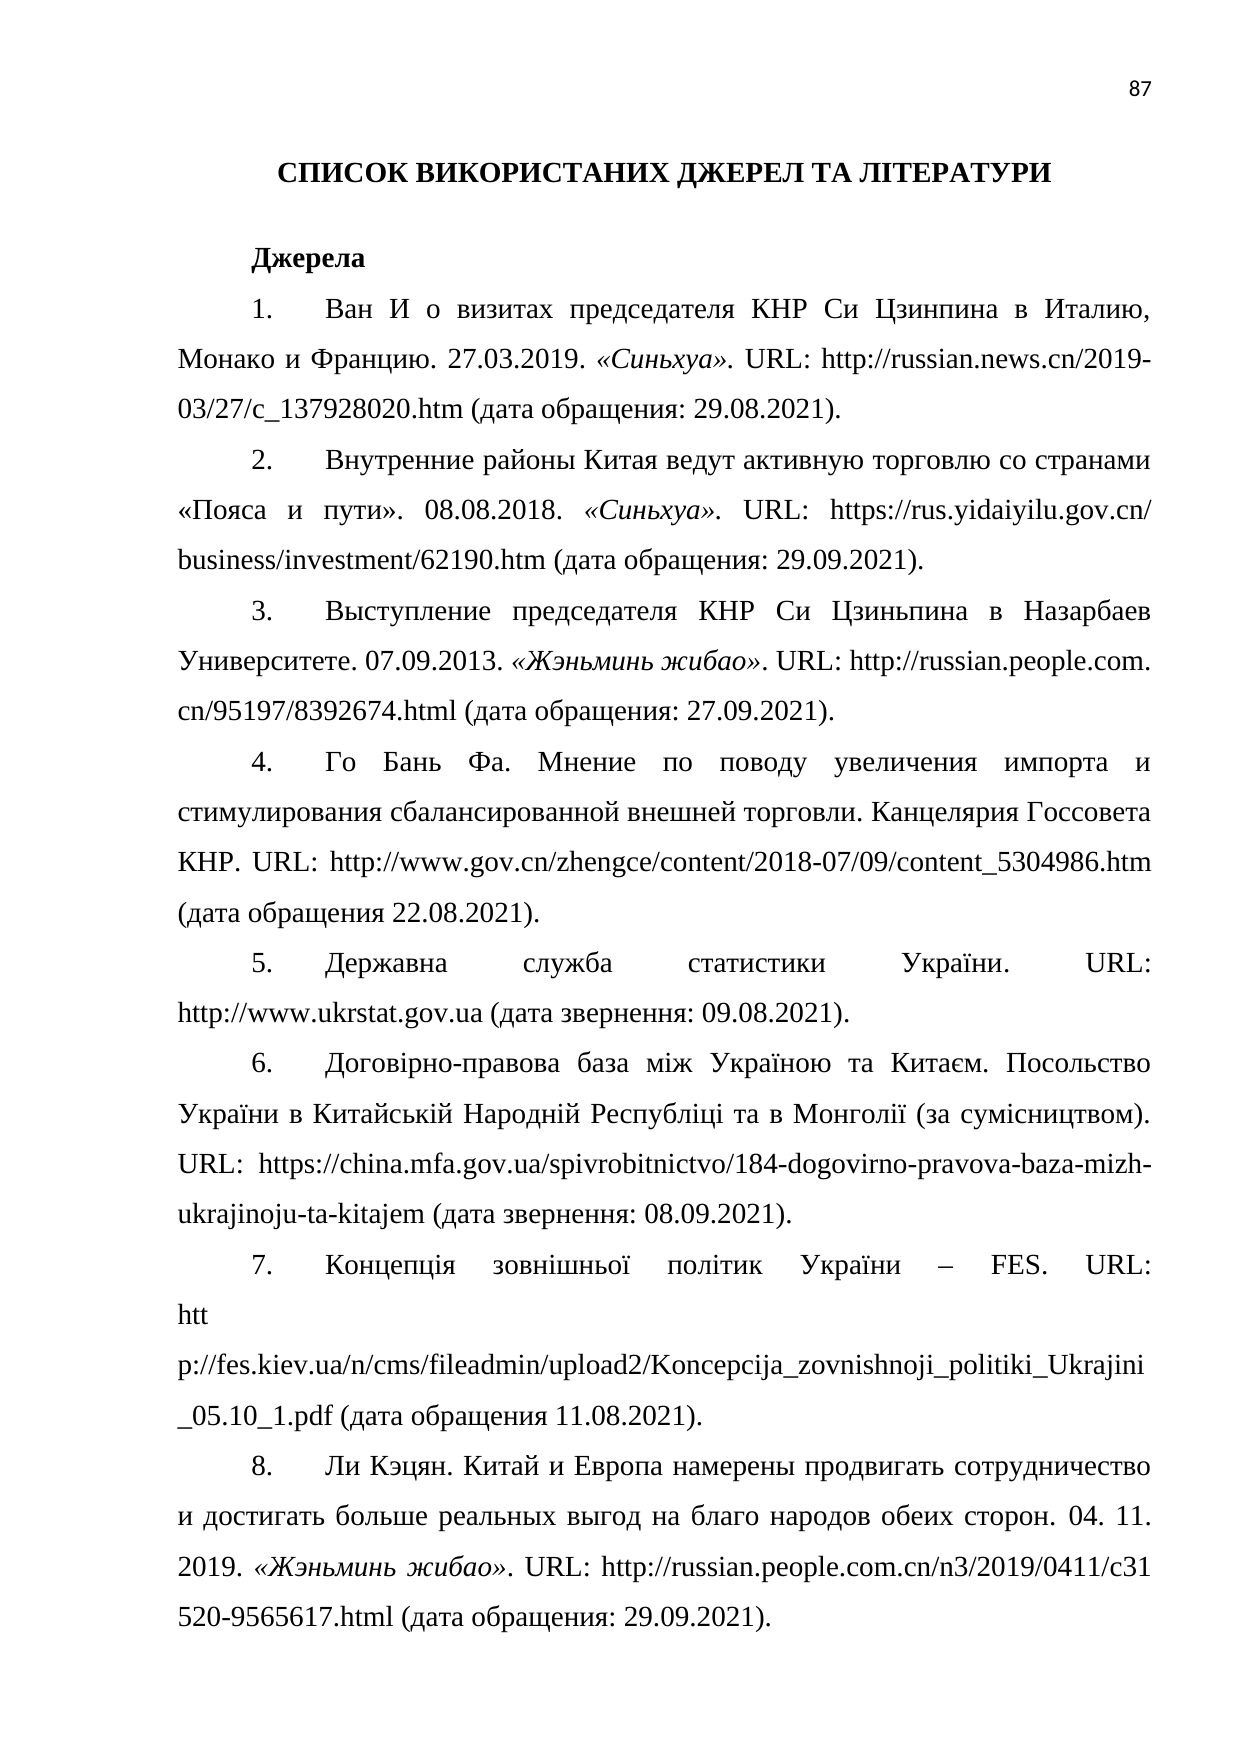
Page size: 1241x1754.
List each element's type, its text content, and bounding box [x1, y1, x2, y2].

list Внутренние районы Китая ведут активную торговлю со странами «Пояса и пути». 08.08.2018. «Синьхуа». URL: https://rus.yidaiyilu.gov.cn/ business/investment/62190.htm (дата обращения: 29.09.2021). [177, 442, 1152, 576]
list Договірно-правова база між Україною та Китаєм. Посольство України в Китайській Народній Республіці та в Монголії (за сумісництвом). URL: https://china.mfa.gov.ua/spivrobitnictvo/184-dogovirno-pravova-baza-mizh-ukrajinoju-ta-kitajem (дата звернення: 08.09.2021). [177, 1046, 1152, 1230]
list Концепція зовнішньої політик України – FES. URL: http://fes.kiev.ua/n/cms/fileadmin/upload2/Koncepcija_zovnishnoji_politiki_Ukrajini_05.10_1.pdf (дата обращения 11.08.2021). [177, 1247, 1152, 1431]
subtitle СПИСОК ВИКОРИСТАНИХ ДЖЕРЕЛ ТА ЛІТЕРАТУРИ [177, 155, 1152, 188]
list Выступление председателя КНР Си Цзиньпина в Назарбаев Университете. 07.09.2013. «Жэньминь жибао». URL: http://russian.people.com. cn/95197/8392674.html (дата обращения: 27.09.2021). [177, 593, 1152, 727]
list Ли Кэцян. Китай и Европа намерены продвигать сотрудничество и достигать больше реальных выгод на благо народов обеих сторон. 04. 11. 2019. «Жэньминь жибао». URL: http://russian.people.com.cn/n3/2019/0411/c31 520-9565617.html (дата обращения: 29.09.2021). [177, 1448, 1152, 1633]
list Го Бань Фа. Мнение по поводу увеличения импорта и стимулирования сбалансированной внешней торговли. Канцелярия Госсовета КНР. URL: http://www.gov.cn/zhengce/content/2018-07/09/content_5304986.htm (дата обращения 22.08.2021). [177, 744, 1152, 928]
text Джерела [177, 241, 1152, 274]
list Державна служба статистики України. URL: http://www.ukrstat.gov.ua (дата звернення: 09.08.2021). [177, 945, 1152, 1029]
list Ван И о визитах председателя КНР Си Цзинпина в Италию, Монако и Францию. 27.03.2019. «Синьхуа». URL: http://russian.news.cn/2019-03/27/c_137928020.htm (дата обращения: 29.08.2021). [177, 291, 1152, 425]
